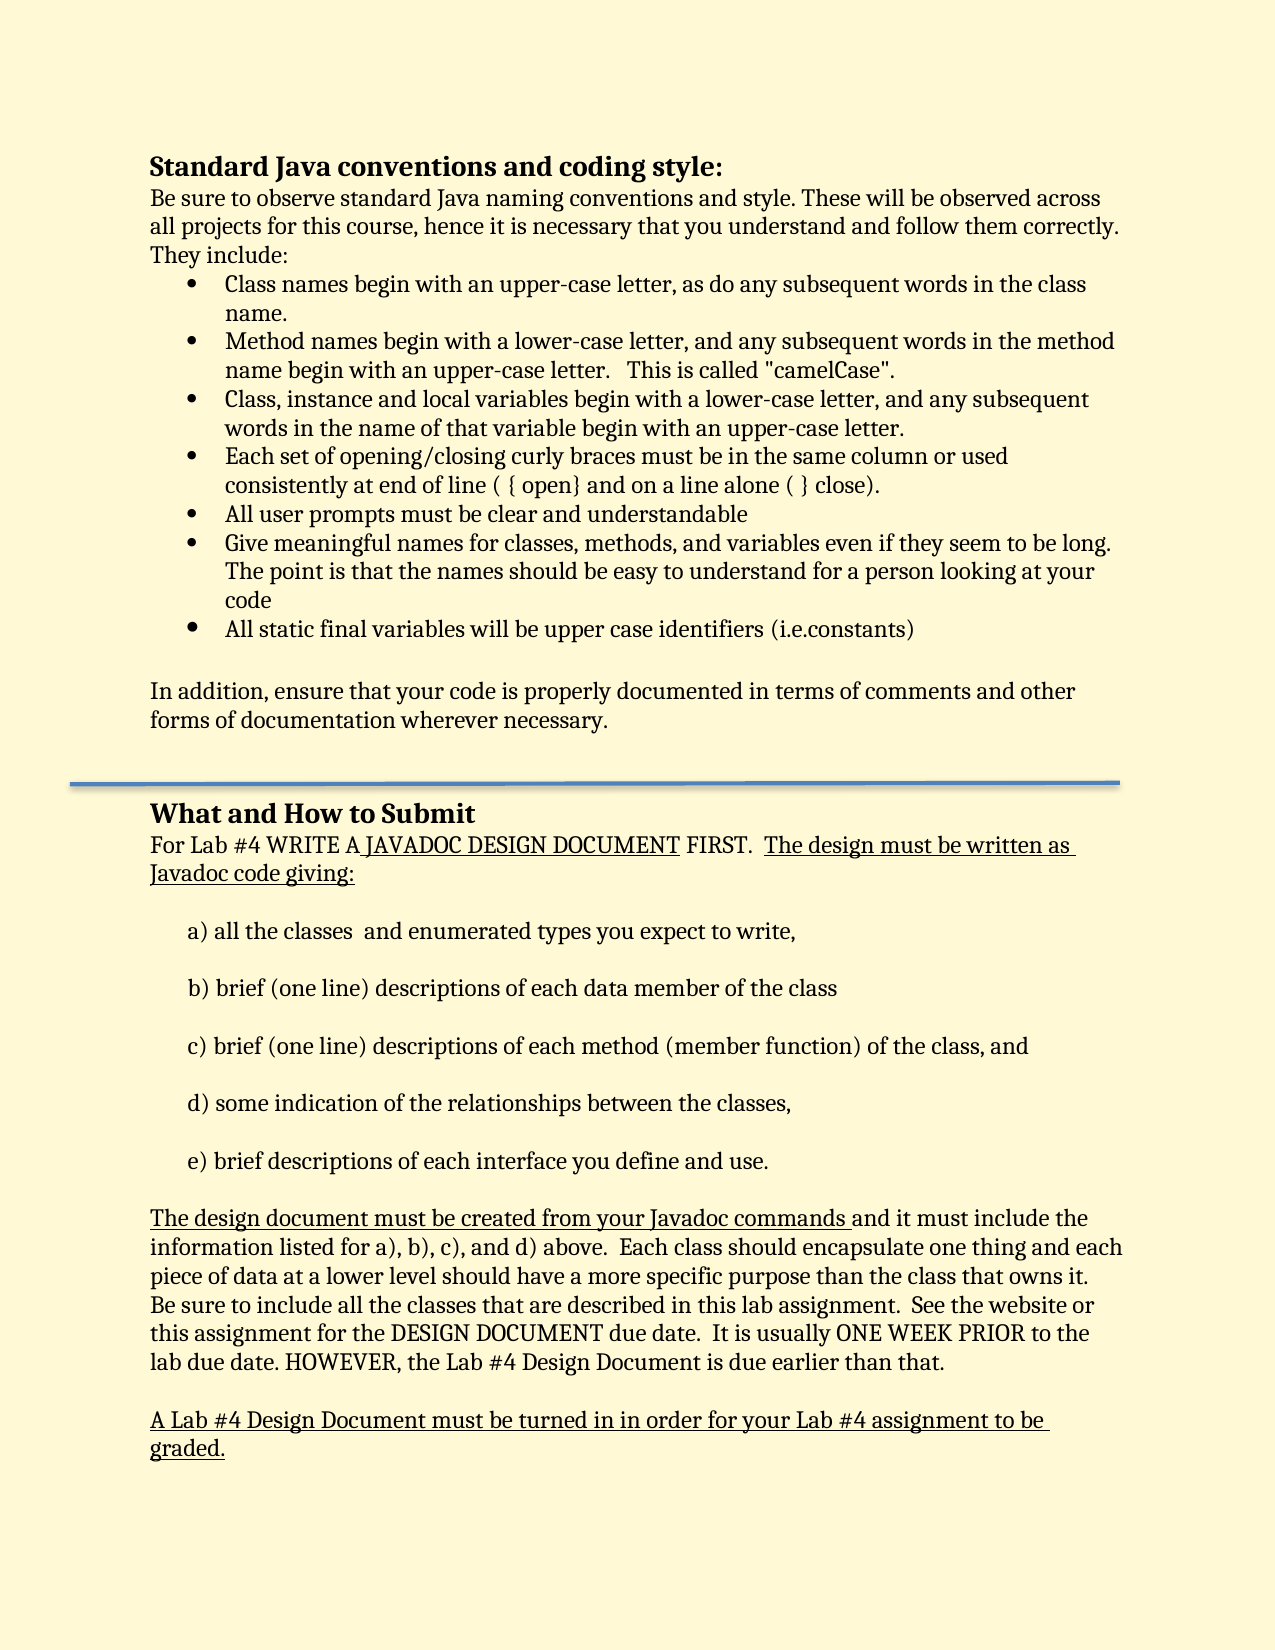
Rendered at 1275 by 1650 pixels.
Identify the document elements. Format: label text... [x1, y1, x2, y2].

text Standard Java conventions and coding style: [150, 150, 1125, 183]
text a) all the classes and enumerated types you expect to write, [150, 917, 1125, 946]
text c) brief (one line) descriptions of each method (member function) of the class, and [150, 1032, 1125, 1061]
list Class names begin with an upper-case letter, as do any subsequent words in the class name. [187, 270, 1125, 327]
list Each set of opening/closing curly braces must be in the same column or used consistently at end of line ( { open} and on a line alone ( } close). [187, 442, 1125, 500]
text b) brief (one line) descriptions of each data member of the class [150, 974, 1125, 1003]
text A Lab #4 Design Document must be turned in in order for your Lab #4 assignment to be graded. [150, 1406, 1125, 1463]
text The design document must be created from your Javadoc commands and it must include the information listed for a), b), c), and d) above. Each class should encapsulate one thing and each piece of data at a lower level should have a more specific purpose than the class that owns it. Be sure to include all the classes that are described in this lab assignment. See the website or this assignment for the DESIGN DOCUMENT due date. It is usually ONE WEEK PRIOR to the lab due date. HOWEVER, the Lab #4 Design Document is due earlier than that. [150, 1204, 1125, 1377]
text e) brief descriptions of each interface you define and use. [150, 1147, 1125, 1176]
text What and How to Submit [150, 797, 1125, 831]
text In addition, ensure that your code is properly documented in terms of comments and other forms of documentation wherever necessary. [150, 677, 1125, 735]
list Give meaningful names for classes, methods, and variables even if they seem to be long. The point is that the names should be easy to understand for a person looking at your code [187, 528, 1125, 615]
text Be sure to observe standard Java naming conventions and style. These will be observed across all projects for this course, hence it is necessary that you understand and follow them correctly. They include: [150, 183, 1125, 270]
text d) some indication of the relationships between the classes, [150, 1089, 1125, 1118]
list Class, instance and local variables begin with a lower-case letter, and any subsequent words in the name of that variable begin with an upper-case letter. [187, 385, 1125, 442]
list Method names begin with a lower-case letter, and any subsequent words in the method name begin with an upper-case letter. This is called "camelCase". [187, 327, 1125, 385]
list All static final variables will be upper case identifiers (i.e.constants) [187, 615, 1125, 644]
list All user prompts must be clear and understandable [187, 500, 1125, 528]
text For Lab #4 WRITE A JAVADOC DESIGN DOCUMENT FIRST. The design must be written as Javadoc code giving: [150, 831, 1125, 888]
